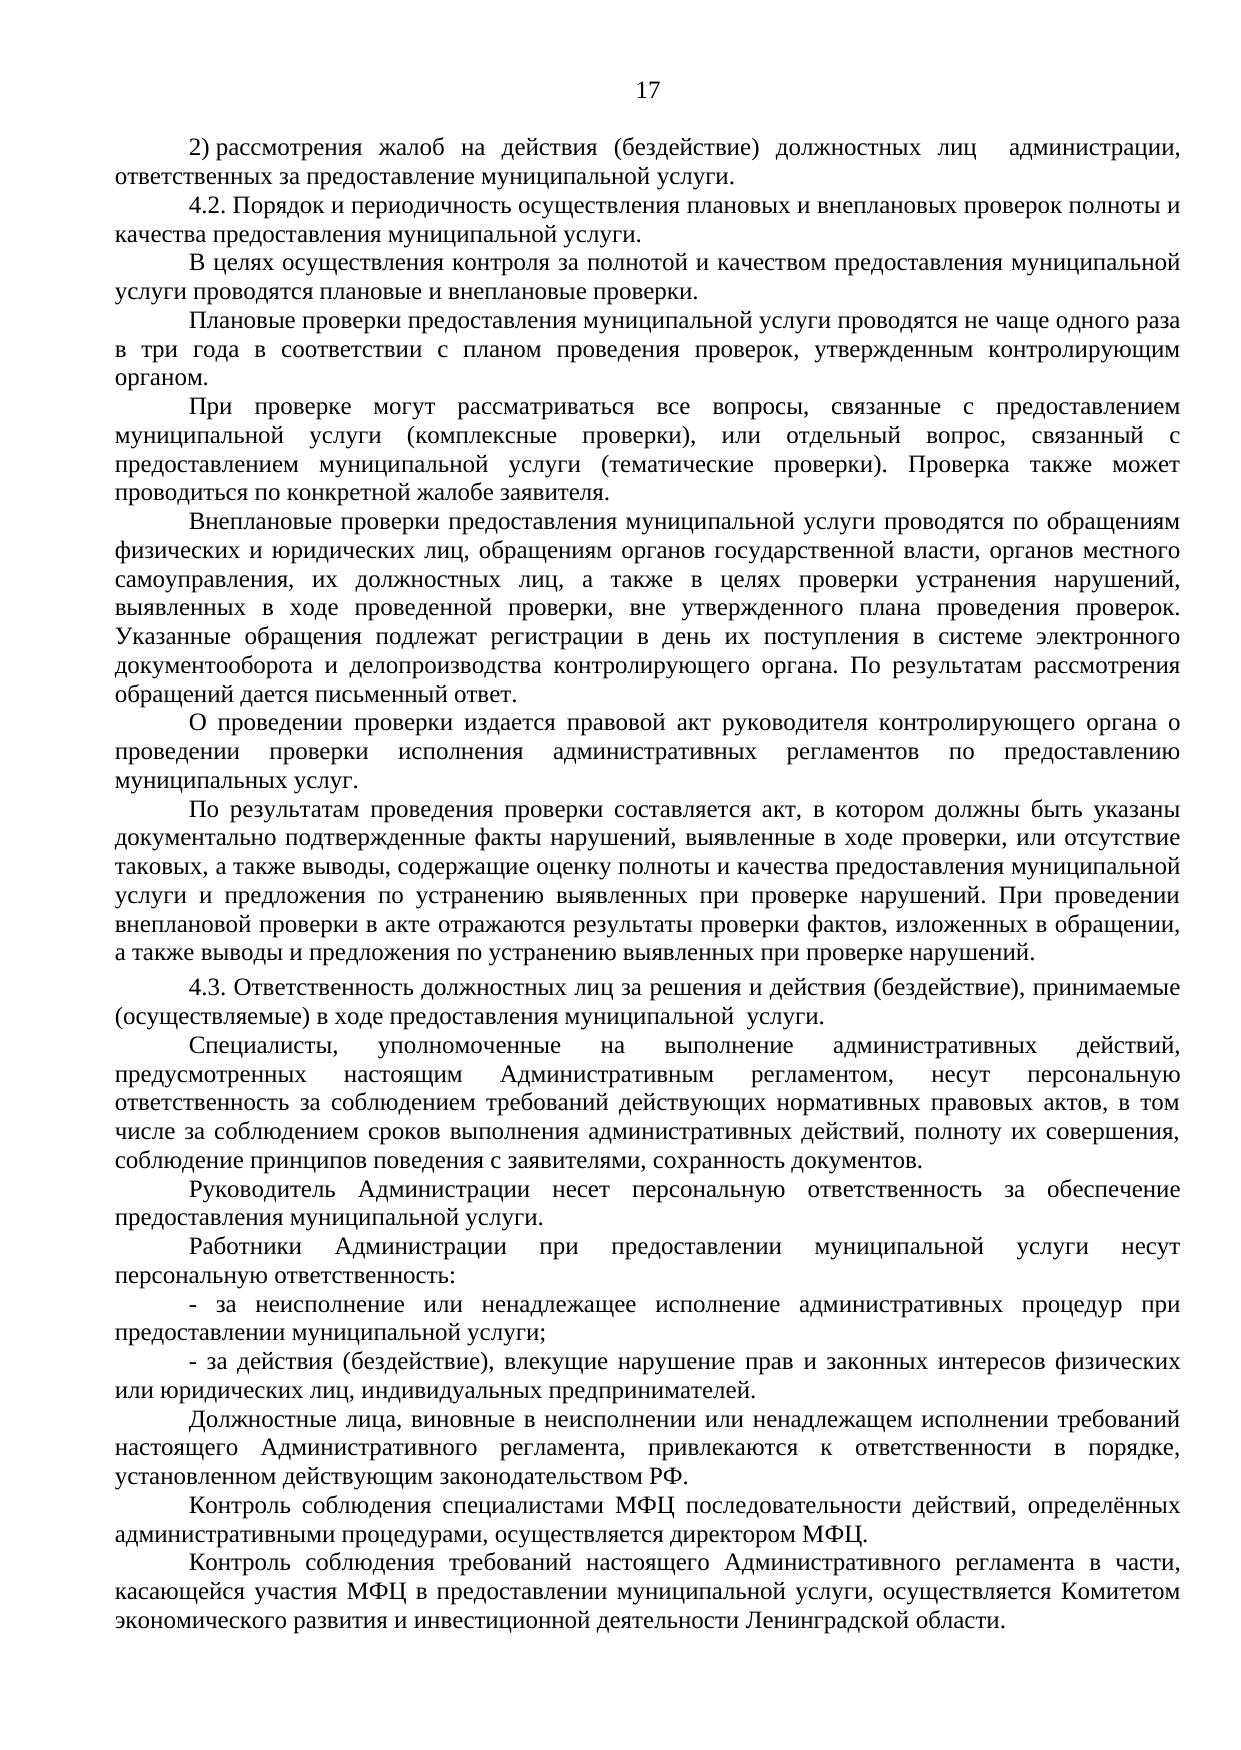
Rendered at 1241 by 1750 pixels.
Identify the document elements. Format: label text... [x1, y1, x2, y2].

title 4.3. Ответственность должностных лиц за решения и действия (бездействие), принимаемые (осуществляемые) в ходе предоставления муниципальной услуги. [114, 972, 1181, 1030]
title Контроль соблюдения специалистами МФЦ последовательности действий, определённых административными процедурами, осуществляется директором МФЦ. [114, 1490, 1181, 1547]
title В целях осуществления контроля за полнотой и качеством предоставления муниципальной услуги проводятся плановые и внеплановые проверки. [114, 247, 1181, 305]
title Руководитель Администрации несет персональную ответственность за обеспечение предоставления муниципальной услуги. [114, 1174, 1181, 1231]
title Работники Администрации при предоставлении муниципальной услуги несут персональную ответственность: [114, 1231, 1181, 1289]
title Контроль соблюдения требований настоящего Административного регламента в части, касающейся участия МФЦ в предоставлении муниципальной услуги, осуществляется Комитетом экономического развития и инвестиционной деятельности Ленинградской области. [114, 1547, 1181, 1634]
title - за неисполнение или ненадлежащее исполнение административных процедур при предоставлении муниципальной услуги; [114, 1289, 1181, 1346]
title Должностные лица, виновные в неисполнении или ненадлежащем исполнении требований настоящего Административного регламента, привлекаются к ответственности в порядке, установленном действующим законодательством РФ. [114, 1404, 1181, 1490]
title Специалисты, уполномоченные на выполнение административных действий, предусмотренных настоящим Административным регламентом, несут персональную ответственность за соблюдением требований действующих нормативных правовых актов, в том числе за соблюдением сроков выполнения административных действий, полноту их совершения, соблюдение принципов поведения с заявителями, сохранность документов. [114, 1030, 1181, 1174]
list Плановые проверки предоставления муниципальной услуги проводятся не чаще одного раза в три года в соответствии с планом проведения проверок, утвержденным контролирующим органом. [114, 305, 1181, 391]
list О проведении проверки издается правовой акт руководителя контролирующего органа о проведении проверки исполнения административных регламентов по предоставлению муниципальных услуг. [114, 707, 1181, 794]
list По результатам проведения проверки составляется акт, в котором должны быть указаны документально подтвержденные факты нарушений, выявленные в ходе проверки, или отсутствие таковых, а также выводы, содержащие оценку полноты и качества предоставления муниципальной услуги и предложения по устранению выявленных при проверке нарушений. При проведении внеплановой проверки в акте отражаются результаты проверки фактов, изложенных в обращении, а также выводы и предложения по устранению выявленных при проверке нарушений. [114, 794, 1181, 966]
title - за действия (бездействие), влекущие нарушение прав и законных интересов физических или юридических лиц, индивидуальных предпринимателей. [114, 1346, 1181, 1404]
list При проверке могут рассматриваться все вопросы, связанные с предоставлением муниципальной услуги (комплексные проверки), или отдельный вопрос, связанный с предоставлением муниципальной услуги (тематические проверки). Проверка также может проводиться по конкретной жалобе заявителя. [114, 391, 1181, 506]
title 4.2. Порядок и периодичность осуществления плановых и внеплановых проверок полноты и качества предоставления муниципальной услуги. [114, 190, 1181, 247]
title 2) рассмотрения жалоб на действия (бездействие) должностных лиц администрации, ответственных за предоставление муниципальной услуги. [114, 132, 1181, 190]
list Внеплановые проверки предоставления муниципальной услуги проводятся по обращениям физических и юридических лиц, обращениям органов государственной власти, органов местного самоуправления, их должностных лиц, а также в целях проверки устранения нарушений, выявленных в ходе проведенной проверки, вне утвержденного плана проведения проверок. Указанные обращения подлежат регистрации в день их поступления в системе электронного документооборота и делопроизводства контролирующего органа. По результатам рассмотрения обращений дается письменный ответ. [114, 506, 1181, 707]
